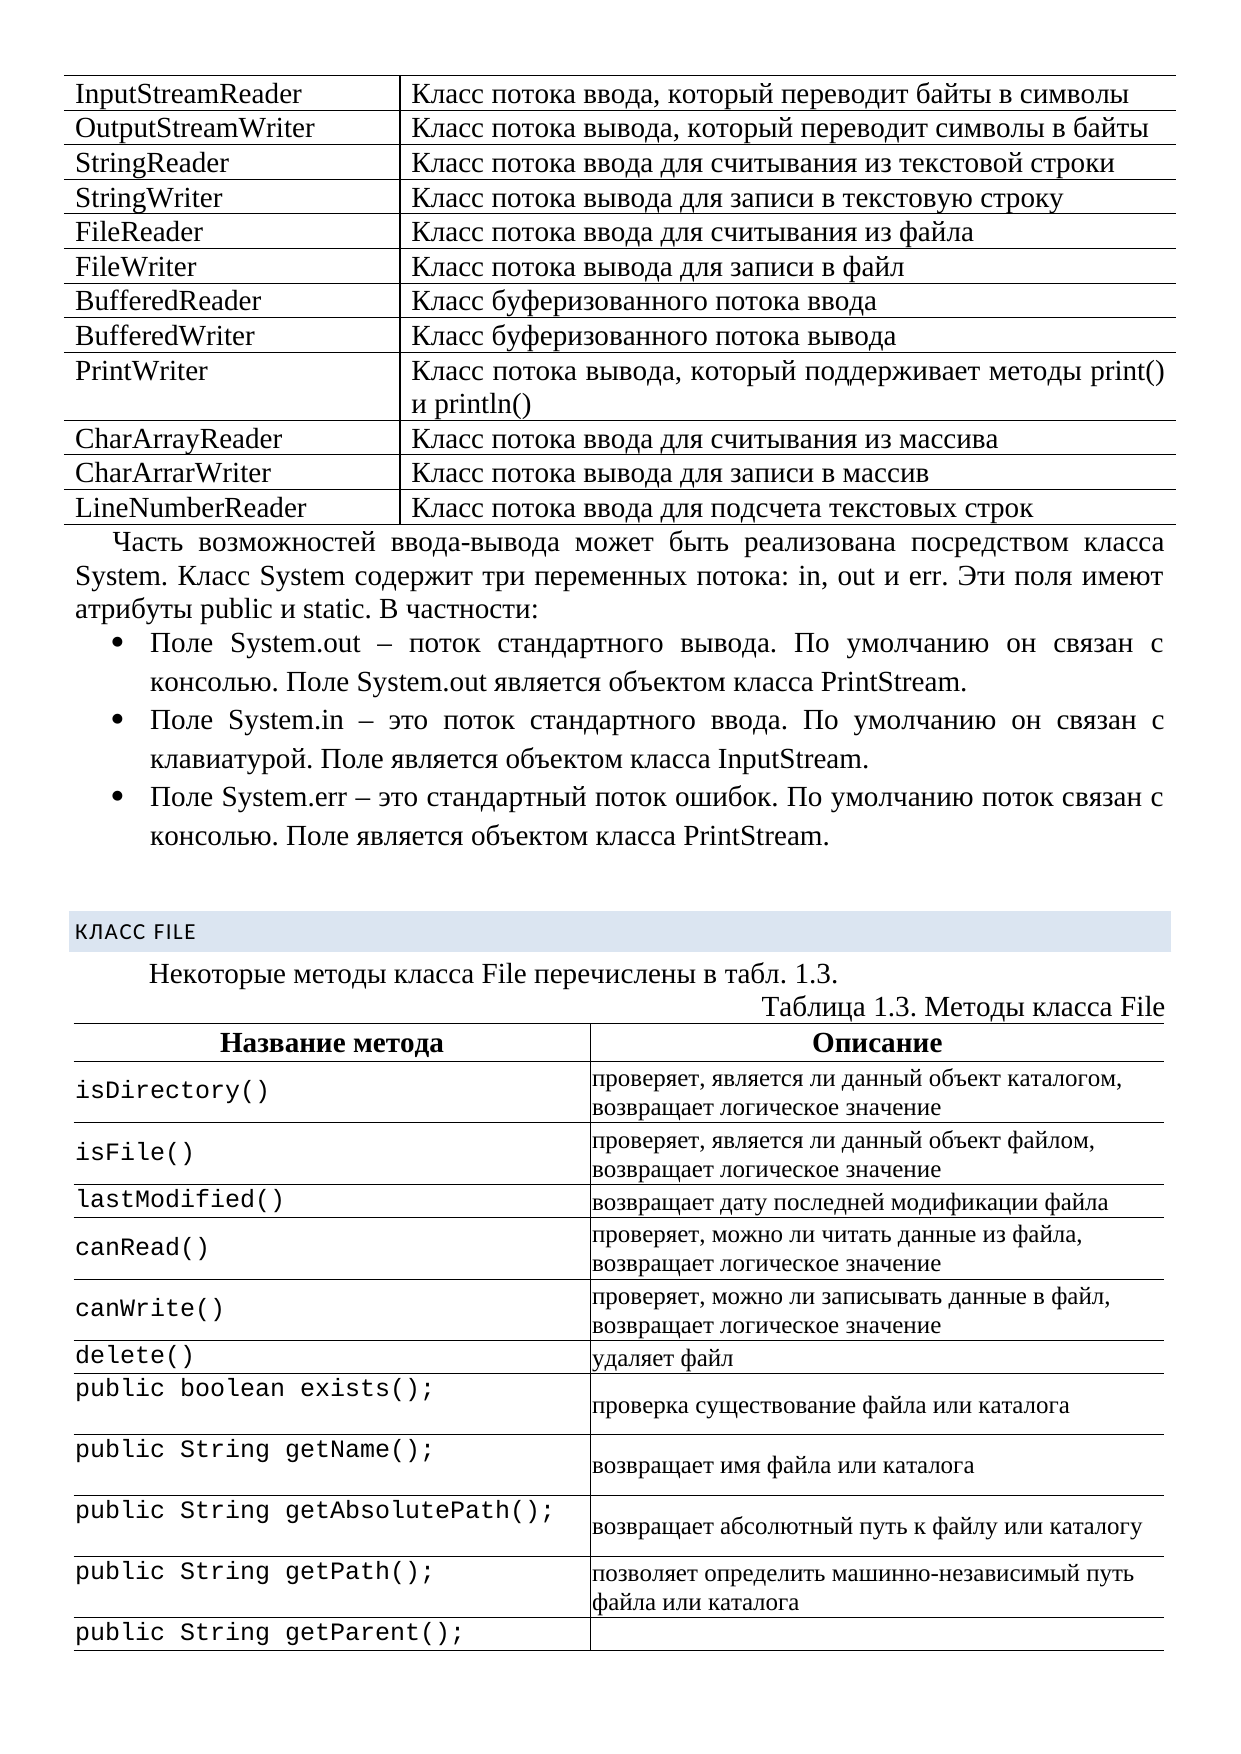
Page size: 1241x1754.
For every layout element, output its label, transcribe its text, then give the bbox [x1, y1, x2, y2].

table_cell lastModified() [74, 1185, 590, 1217]
table_cell Класс потока ввода для считывания из массива [401, 421, 1176, 454]
table_cell Класс потока вывода для записи в файл [401, 249, 1176, 282]
table_cell Класс буферизованного потока ввода [401, 284, 1176, 317]
table_cell FileReader [64, 214, 399, 248]
table_cell isFile() [74, 1123, 590, 1184]
list Поле System.in – это поток стандартного ввода. По умолчанию он связан с клавиатурой. Поле является объектом класса InputStream. [112, 702, 1165, 774]
table_cell Класс потока вывода для записи в массив [401, 455, 1176, 489]
table_cell Класс буферизованного потока вывода [401, 318, 1176, 352]
subtitle Класс File [75, 918, 1165, 945]
table_cell StringReader [64, 145, 399, 179]
table_cell возвращает имя файла или каталога [591, 1435, 1164, 1495]
table_cell возвращает абсолютный путь к файлу или каталогу [591, 1496, 1164, 1556]
list Поле System.err – это стандартный поток ошибок. По умолчанию поток связан с консолью. Поле является объектом класса PrintStream. [112, 779, 1165, 852]
table_cell [591, 1618, 1164, 1650]
table_cell public String getPath(); [74, 1557, 590, 1617]
table_cell Класс потока вывода, который переводит символы в байты [401, 111, 1176, 144]
table_cell StringWriter [64, 180, 399, 213]
table_cell Класс потока ввода для подсчета текстовых строк [401, 490, 1176, 523]
table_cell проверяет, является ли данный объект файлом, возвращает логическое значение [591, 1123, 1164, 1184]
table_cell canWrite() [74, 1280, 590, 1340]
table_header Название метода [74, 1024, 590, 1061]
table_cell Класс потока ввода, который переводит байты в символы [401, 76, 1176, 109]
table_cell Класс потока вывода для записи в текстовую строку [401, 180, 1176, 213]
table_cell public String getName(); [74, 1435, 590, 1495]
table_cell PrintWriter [64, 353, 399, 420]
table_cell Класс потока ввода для считывания из файла [401, 214, 1176, 248]
table_cell CharArrayReader [64, 421, 399, 454]
table_header Описание [591, 1024, 1164, 1061]
table_cell проверяет, можно ли записывать данные в файл, возвращает логическое значение [591, 1280, 1164, 1340]
table_cell BufferedWriter [64, 318, 399, 352]
table_cell public boolean exists(); [74, 1374, 590, 1434]
table_cell public String getAbsolutePath(); [74, 1496, 590, 1556]
text Часть возможностей ввода-вывода может быть реализована посредством класса System. Класс System содержит три переменных потока: in, out и err. Эти поля имеют атрибуты public и static. В частности: [75, 525, 1165, 625]
table_cell Класс потока ввода для считывания из текстовой строки [401, 145, 1176, 179]
text Некоторые методы класса File перечислены в табл. 1.3. [75, 956, 1165, 989]
table_cell FileWriter [64, 249, 399, 282]
table_cell LineNumberReader [64, 490, 399, 523]
list Поле System.out – поток стандартного вывода. По умолчанию он связан с консолью. Поле System.out является объектом класса PrintStream. [112, 625, 1165, 697]
table_cell проверяет, можно ли читать данные из файла, возвращает логическое значение [591, 1218, 1164, 1278]
table_cell позволяет определить машинно-независимый путь файла или каталога [591, 1557, 1164, 1617]
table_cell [74, 1618, 590, 1650]
table_cell BufferedReader [64, 284, 399, 317]
table_cell возвращает дату последней модификации файла [591, 1185, 1164, 1217]
table_cell Класс потока вывода, который поддерживает методы print() и println() [401, 353, 1176, 420]
table_cell удаляет файл [591, 1341, 1164, 1373]
text Таблица 1.3. Методы класса File [75, 989, 1165, 1023]
table_cell проверка существование файла или каталога [591, 1374, 1164, 1434]
table_cell CharArrarWriter [64, 455, 399, 489]
table_cell delete() [74, 1341, 590, 1373]
table_cell isDirectory() [74, 1062, 590, 1122]
table_cell OutputStreamWriter [64, 111, 399, 144]
table_cell InputStreamReader [64, 76, 399, 109]
table_cell canRead() [74, 1218, 590, 1278]
table_cell проверяет, является ли данный объект каталогом, возвращает логическое значение [591, 1062, 1164, 1122]
